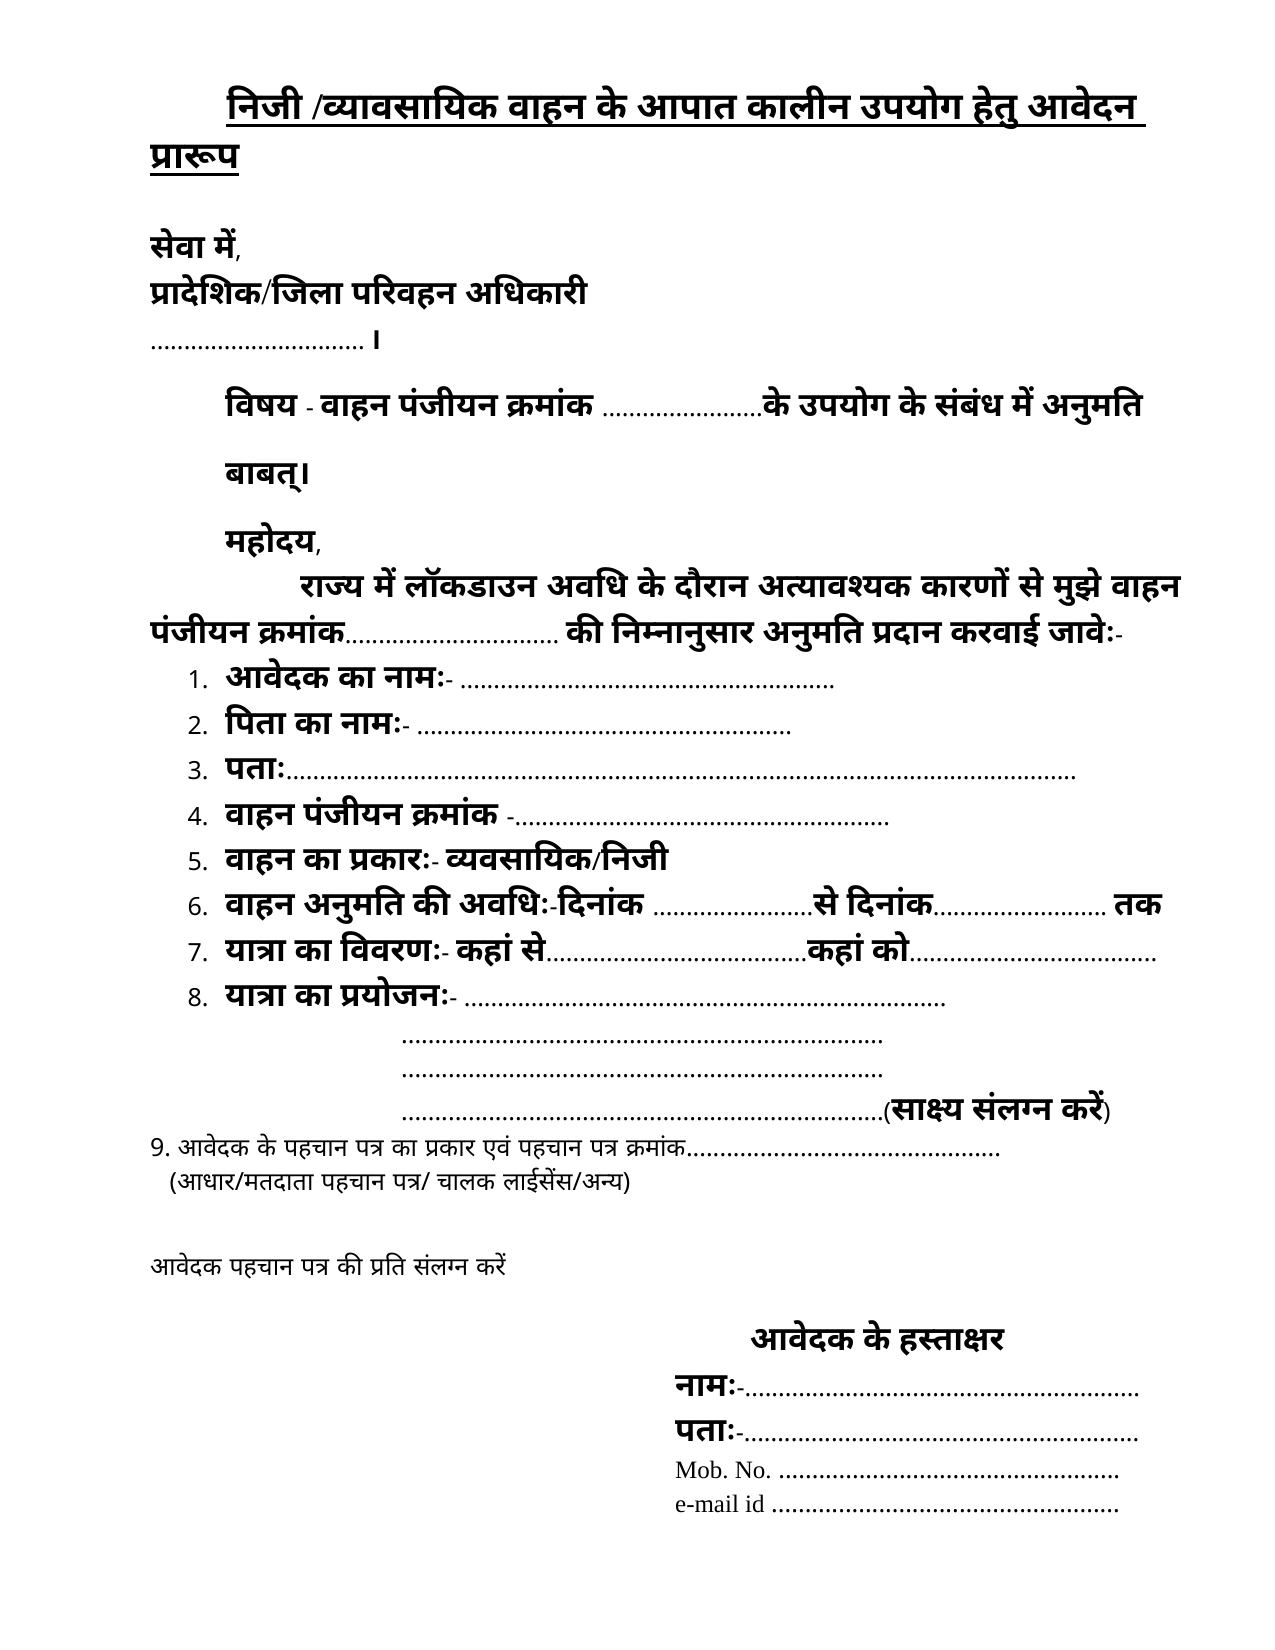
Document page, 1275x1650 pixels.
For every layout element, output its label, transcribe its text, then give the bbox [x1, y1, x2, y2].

text महोदय, [150, 517, 1181, 562]
text 5. वाहन का प्रकारः- व्यवसायिक/निजी [150, 835, 1181, 880]
text आवेदक पहचान पत्र की प्रति संलग्न करें [150, 1252, 1181, 1281]
text ................................ । [150, 314, 1181, 359]
text 8. यात्रा का प्रयोजनः- ........................................................................ ........................................................................ [150, 971, 1181, 1051]
text (आधार/मतदाता पहचान पत्र/ चालक लाईसेंस/अन्य) [150, 1164, 1181, 1198]
text 9. आवेदक के पहचान पत्र का प्रकार एवं पहचान पत्र क्रमांक............................................... [150, 1130, 1181, 1164]
text e-mail id .................................................... [675, 1485, 1181, 1519]
text आवेदक के हस्ताक्षर [675, 1315, 1181, 1361]
text पताः-........................................................... [600, 1406, 1181, 1451]
text राज्य में लॉकडाउन अवधि के दौरान अत्यावश्यक कारणों से मुझे वाहन पंजीयन क्रमांक................................ की निम्नानुसार अनुमति प्रदान करवाई जावेः- [150, 562, 1181, 653]
text 6. वाहन अनुमति की अवधिः-दिनांक ........................से दिनांक.......................... तक [150, 880, 1181, 926]
text 1. आवेदक का नामः- ........................................................ [150, 653, 1181, 698]
text ........................................................................(साक्ष्य संलग्न करें) [150, 1084, 1181, 1130]
text ........................................................................ [150, 1051, 1181, 1084]
text 7. यात्रा का विवरणः- कहां से.......................................कहां को..................................... [150, 926, 1181, 971]
text विषय - वाहन पंजीयन क्रमांक ........................के उपयोग के संबंध में अनुमति बाबत्। [225, 381, 1181, 494]
text निजी /व्यावसायिक वाहन के आपात कालीन उपयोग हेतु आवेदन प्रारूप [150, 84, 1181, 183]
text 3. पताः...................................................................................................................... [150, 744, 1181, 789]
text Mob. No. ................................................... [600, 1451, 1181, 1485]
text 4. वाहन पंजीयन क्रमांक -........................................................ [150, 789, 1181, 835]
text सेवा में, [150, 223, 1181, 268]
text 2. पिता का नामः- ........................................................ [150, 698, 1181, 744]
text नामः-........................................................... [600, 1361, 1181, 1406]
text प्रादेशिक/जिला परिवहन अधिकारी [150, 268, 1181, 314]
